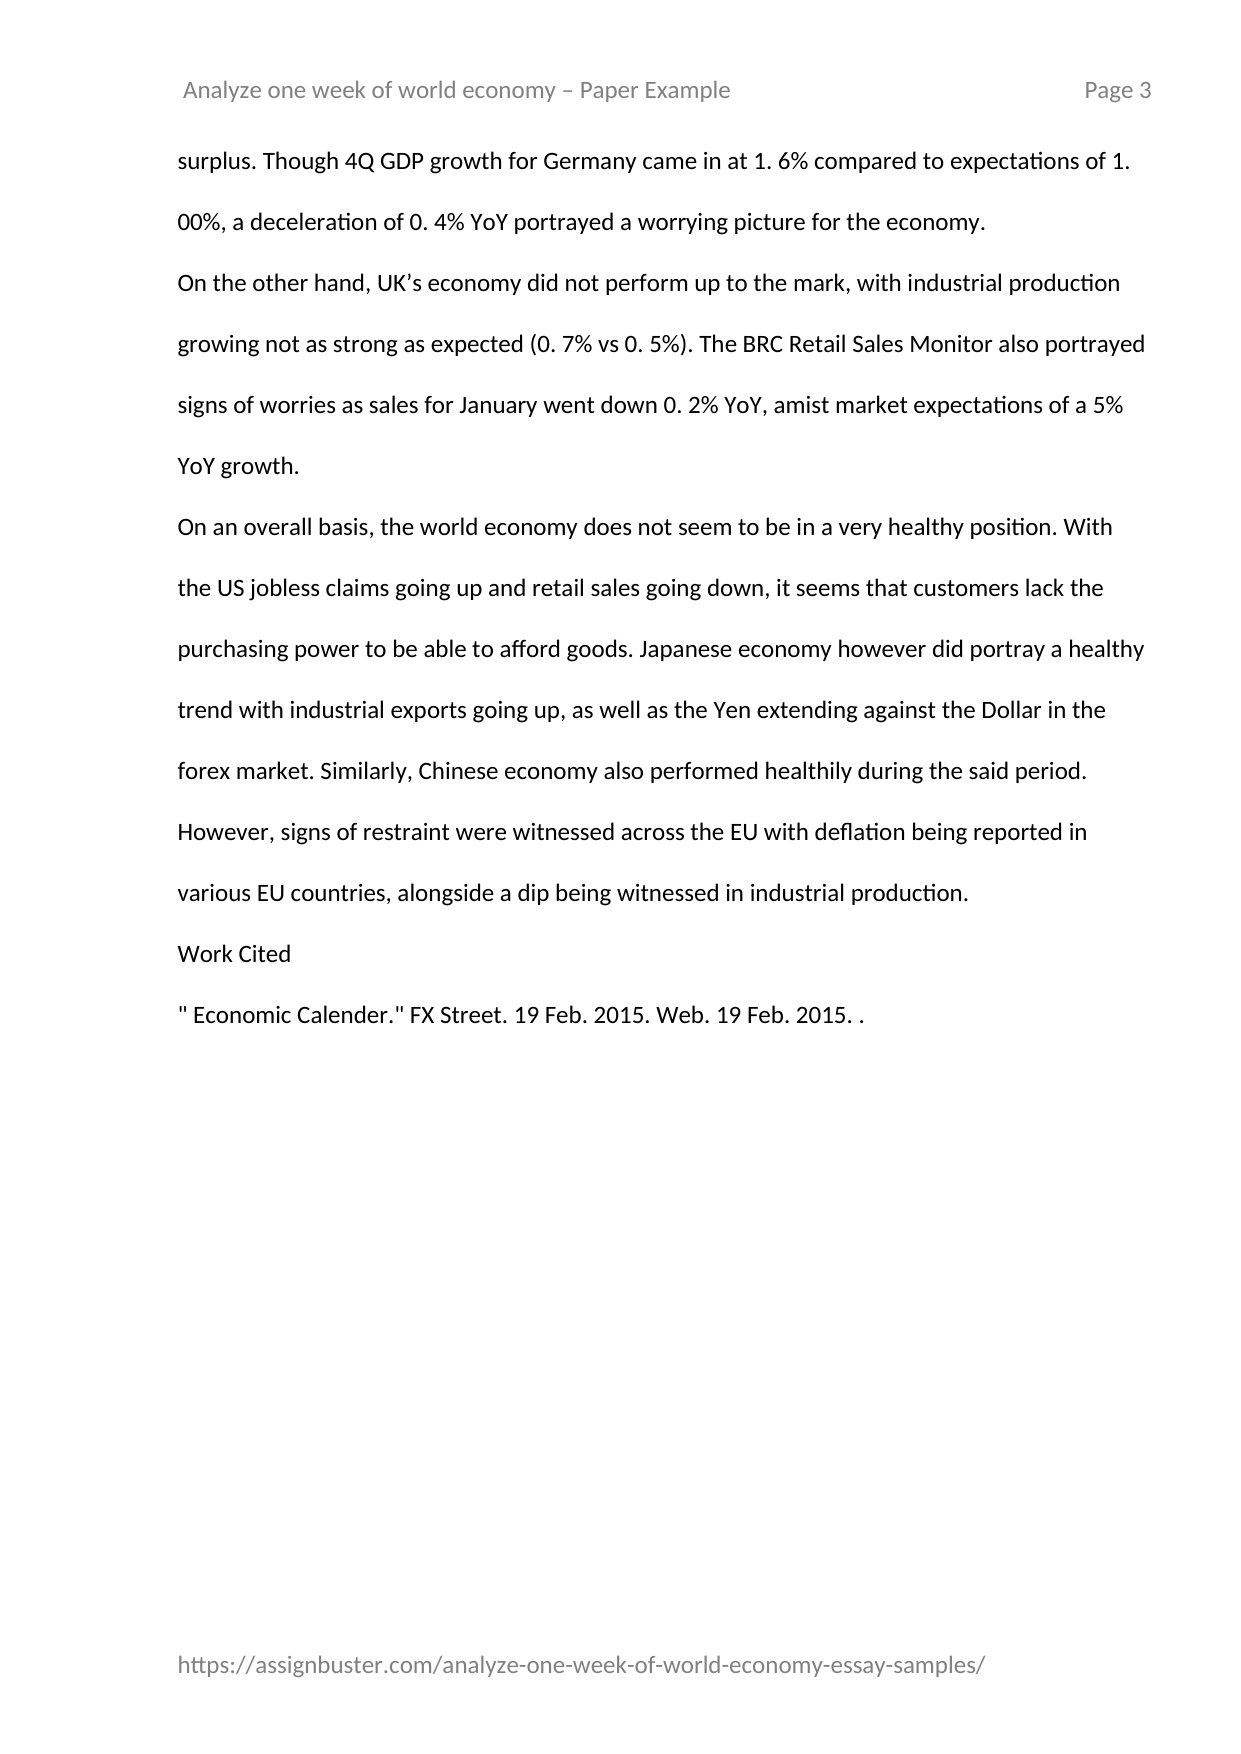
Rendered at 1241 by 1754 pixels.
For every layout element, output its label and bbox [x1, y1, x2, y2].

text [177, 145, 1152, 1030]
